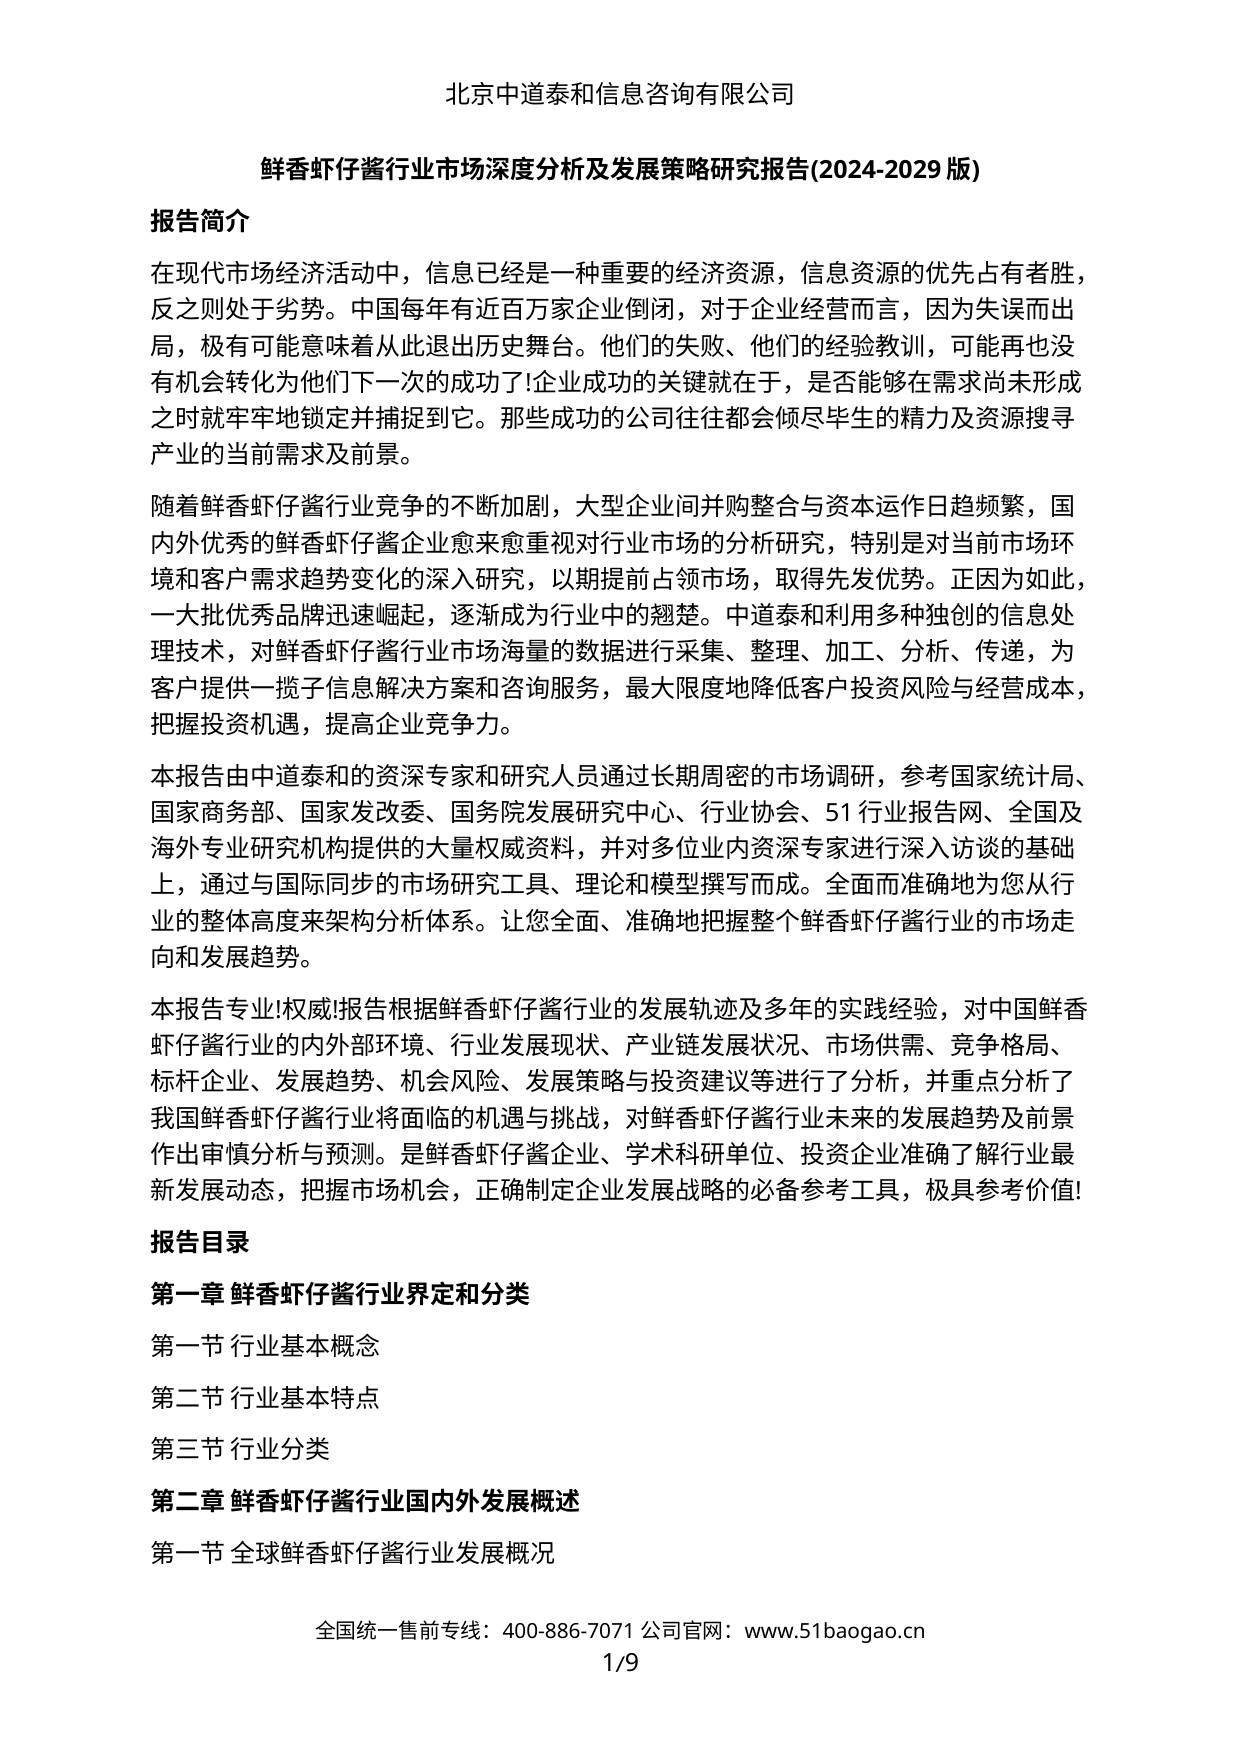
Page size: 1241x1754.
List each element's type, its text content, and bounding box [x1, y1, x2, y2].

text 随着鲜香虾仔酱行业竞争的不断加剧，大型企业间并购整合与资本运作日趋频繁，国内外优秀的鲜香虾仔酱企业愈来愈重视对行业市场的分析研究，特别是对当前市场环境和客户需求趋势变化的深入研究，以期提前占领市场，取得先发优势。正因为如此，一大批优秀品牌迅速崛起，逐渐成为行业中的翘楚。中道泰和利用多种独创的信息处理技术，对鲜香虾仔酱行业市场海量的数据进行采集、整理、加工、分析、传递，为客户提供一揽子信息解决方案和咨询服务，最大限度地降低客户投资风险与经营成本，把握投资机遇，提高企业竞争力。 [150, 487, 1090, 741]
text 报告简介 [150, 202, 1090, 238]
text 本报告由中道泰和的资深专家和研究人员通过长期周密的市场调研，参考国家统计局、国家商务部、国家发改委、国务院发展研究中心、行业协会、51行业报告网、全国及海外专业研究机构提供的大量权威资料，并对多位业内资深专家进行深入访谈的基础上，通过与国际同步的市场研究工具、理论和模型撰写而成。全面而准确地为您从行业的整体高度来架构分析体系。让您全面、准确地把握整个鲜香虾仔酱行业的市场走向和发展趋势。 [150, 756, 1090, 974]
text 报告目录 [150, 1222, 1090, 1259]
text 本报告专业!权威!报告根据鲜香虾仔酱行业的发展轨迹及多年的实践经验，对中国鲜香虾仔酱行业的内外部环境、行业发展现状、产业链发展状况、市场供需、竞争格局、标杆企业、发展趋势、机会风险、发展策略与投资建议等进行了分析，并重点分析了我国鲜香虾仔酱行业将面临的机遇与挑战，对鲜香虾仔酱行业未来的发展趋势及前景作出审慎分析与预测。是鲜香虾仔酱企业、学术科研单位、投资企业准确了解行业最新发展动态，把握市场机会，正确制定企业发展战略的必备参考工具，极具参考价值! [150, 989, 1090, 1207]
text 第一节 行业基本概念 [150, 1326, 1090, 1362]
text 第一章 鲜香虾仔酱行业界定和分类 [150, 1274, 1090, 1311]
text 第二节 行业基本特点 [150, 1378, 1090, 1414]
text 第二章 鲜香虾仔酱行业国内外发展概述 [150, 1482, 1090, 1518]
text 在现代市场经济活动中，信息已经是一种重要的经济资源，信息资源的优先占有者胜，反之则处于劣势。中国每年有近百万家企业倒闭，对于企业经营而言，因为失误而出局，极有可能意味着从此退出历史舞台。他们的失败、他们的经验教训，可能再也没有机会转化为他们下一次的成功了!企业成功的关键就在于，是否能够在需求尚未形成之时就牢牢地锁定并捕捉到它。那些成功的公司往往都会倾尽毕生的精力及资源搜寻产业的当前需求及前景。 [150, 254, 1090, 471]
text 第三节 行业分类 [150, 1430, 1090, 1466]
text 第一节 全球鲜香虾仔酱行业发展概况 [150, 1534, 1090, 1570]
text 鲜香虾仔酱行业市场深度分析及发展策略研究报告(2024-2029版) [150, 150, 1090, 186]
